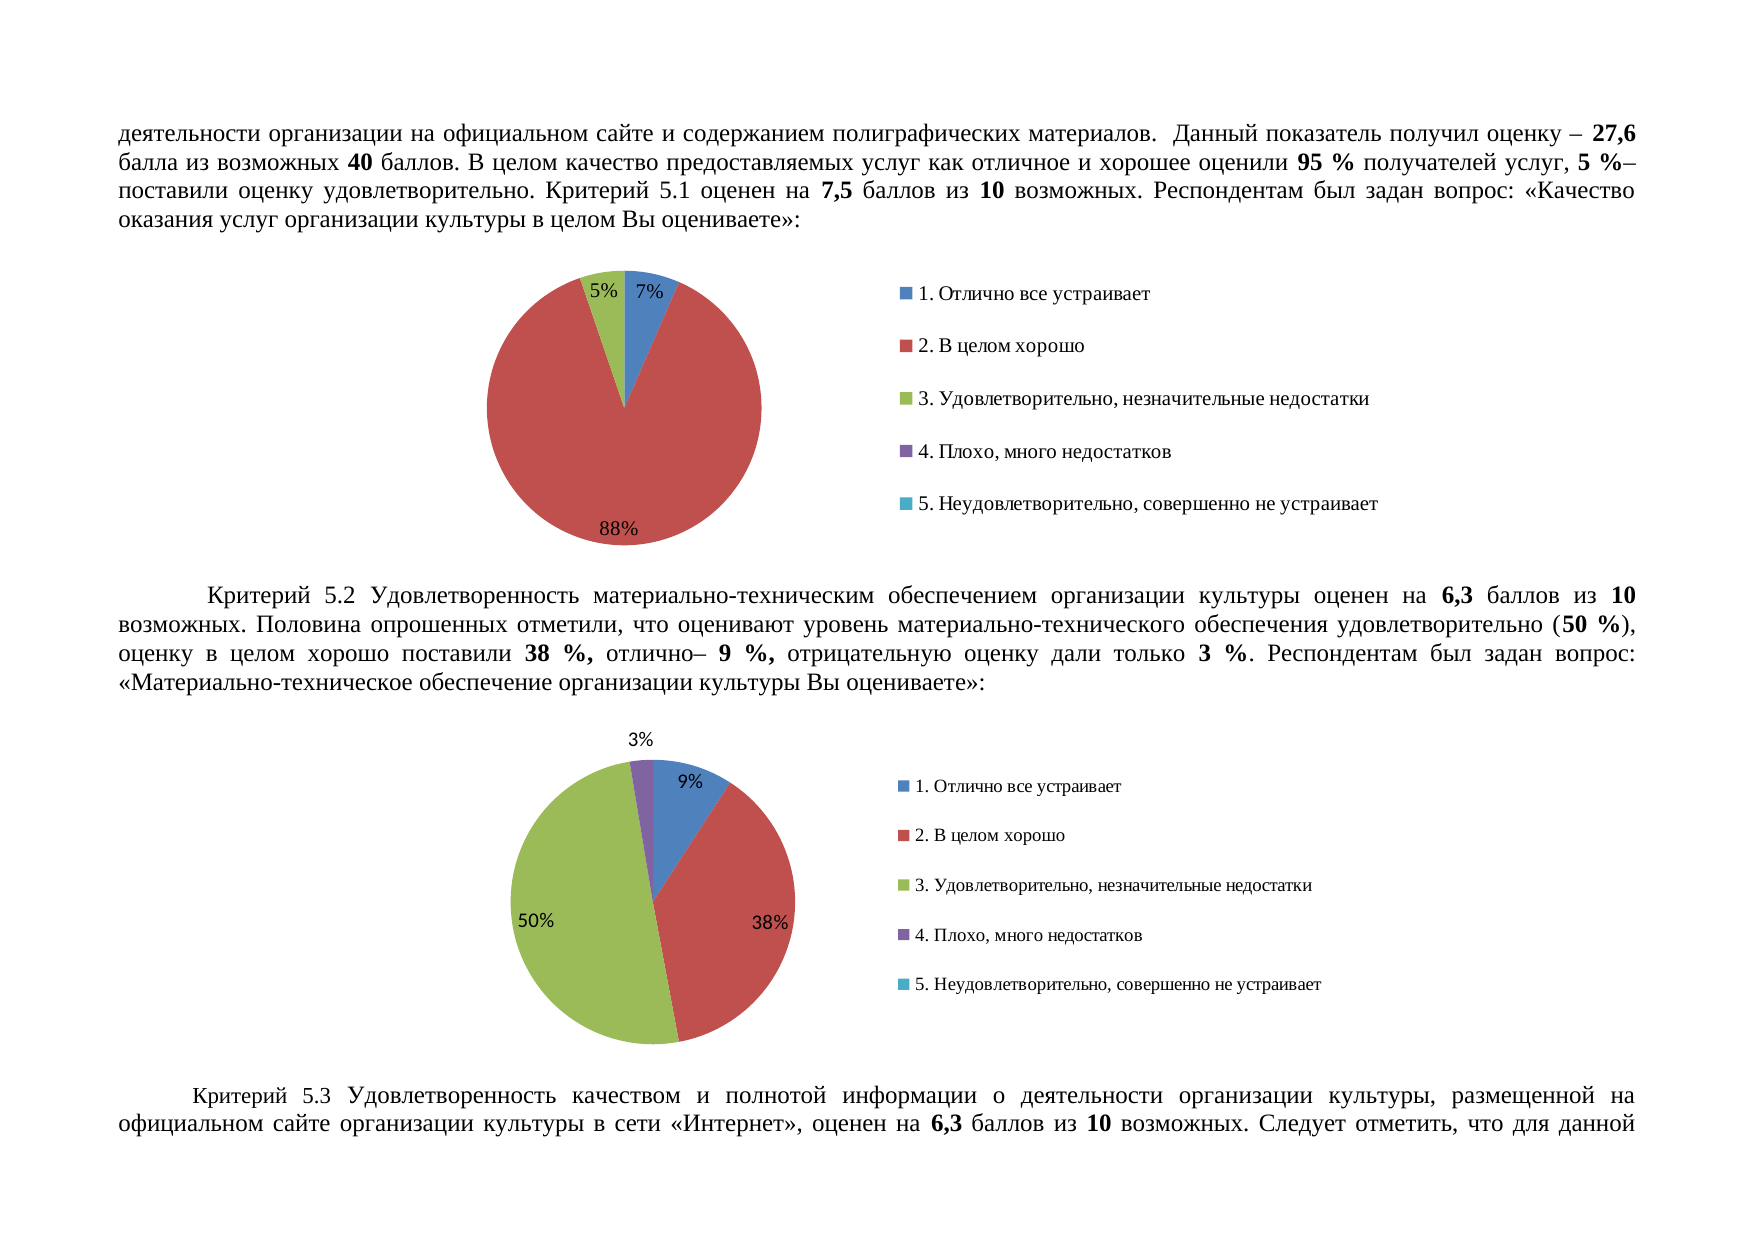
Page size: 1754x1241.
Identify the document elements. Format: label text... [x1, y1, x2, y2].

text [118, 1080, 1636, 1137]
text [118, 118, 1636, 233]
text Критерий 5.2 Удовлетворенность материально-техническим обеспечением организации культуры оценен на 6,3 баллов из 10 возможных. Половина опрошенных отметили, что оценивают уровень материально-технического обеспечения удовлетворительно (50 %), оценку в целом хорошо поставили 38 %, отлично– 9 %, отрицательную оценку дали только 3 %. Респондентам был задан вопрос: «Материально-техническое обеспечение организации культуры Вы оцениваете»: [118, 581, 1636, 696]
